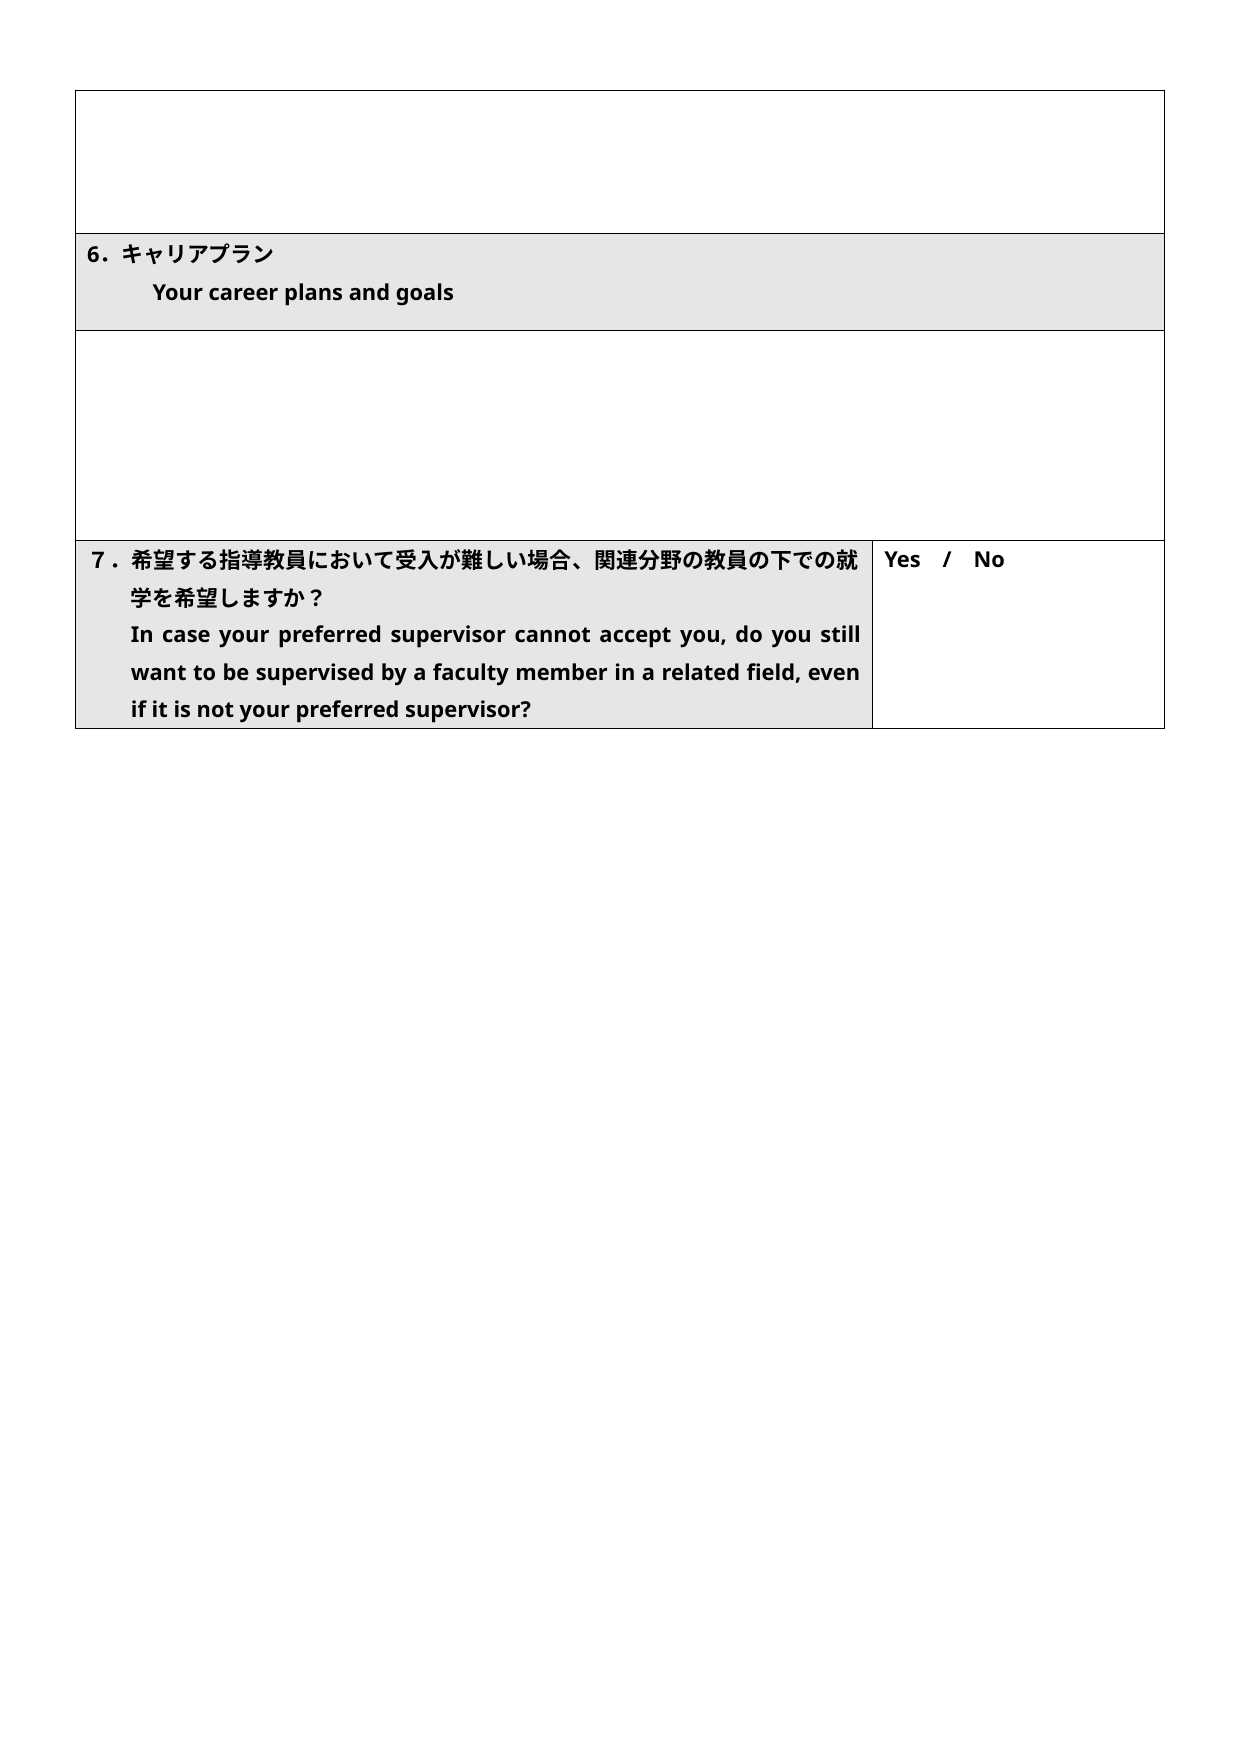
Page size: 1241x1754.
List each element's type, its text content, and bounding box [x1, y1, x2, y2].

table_cell ７．希望する指導教員において受入が難しい場合、関連分野の教員の下での就学を希望しますか？ In case your preferred supervisor cannot accept you, do you still want to be supervised by a faculty member in a related field, even if it is not your preferred supervisor? [76, 541, 872, 728]
table_cell [76, 91, 1164, 233]
table_cell 6．キャリアプラン Your career plans and goals [76, 234, 1164, 330]
table_cell [76, 331, 1164, 539]
table_cell Yes / No [873, 541, 1164, 728]
